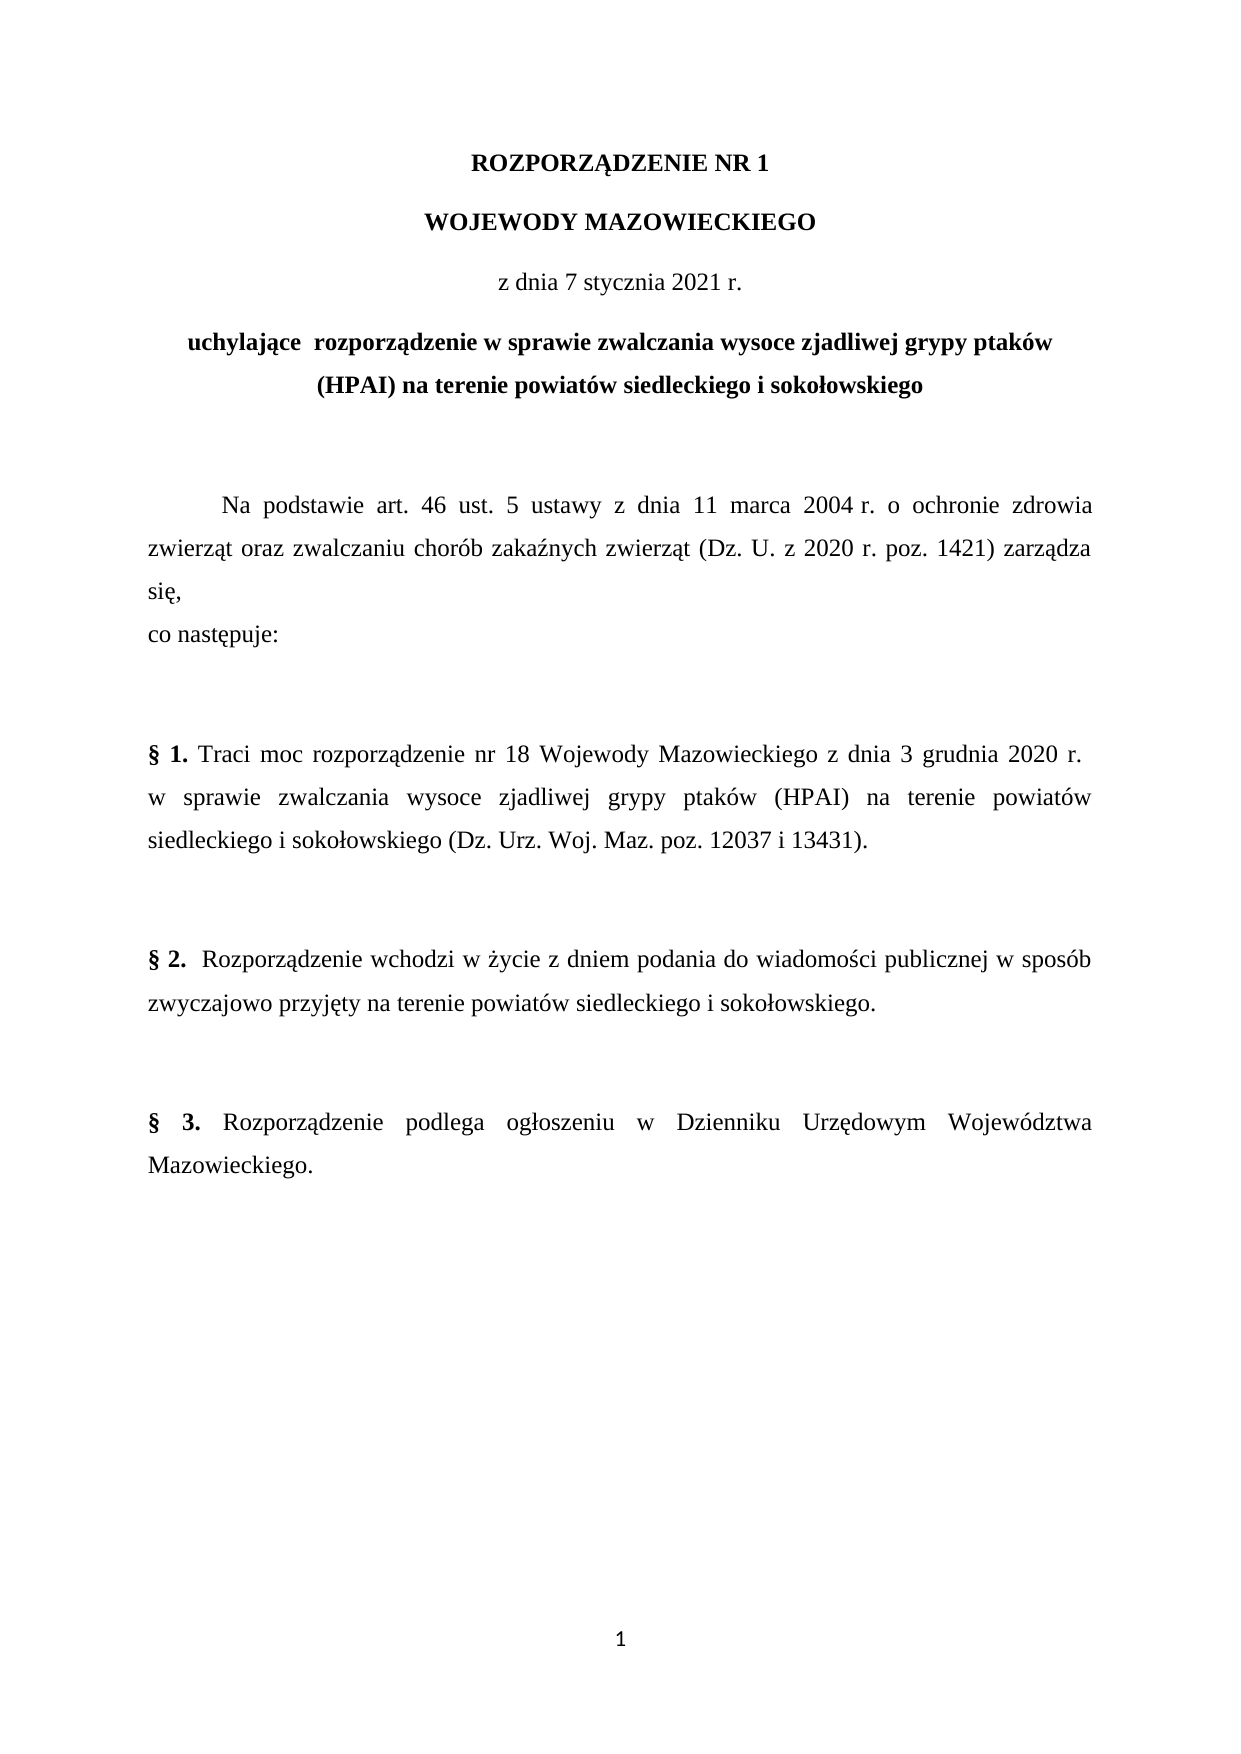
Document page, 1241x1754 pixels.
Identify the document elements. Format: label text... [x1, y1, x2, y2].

text § 3. Rozporządzenie podlega ogłoszeniu w Dzienniku Urzędowym Województwa Mazowieckiego. [148, 1107, 1093, 1179]
text ROZPORZĄDZENIE NR 1 [148, 148, 1093, 176]
text z dnia 7 stycznia 2021 r. [148, 267, 1093, 296]
text § 1. Traci moc rozporządzenie nr 18 Wojewody Mazowieckiego z dnia 3 grudnia 2020 r. w sprawie zwalczania wysoce zjadliwej grypy ptaków (HPAI) na terenie powiatów siedleckiego i sokołowskiego (Dz. Urz. Woj. Maz. poz. 12037 i 13431). [148, 739, 1093, 854]
text Na podstawie art. 46 ust. 5 ustawy z dnia 11 marca 2004 r. o ochronie zdrowia zwierząt oraz zwalczaniu chorób zakaźnych zwierząt (Dz. U. z 2020 r. poz. 1421) zarządza się, co następuje: [148, 490, 1093, 648]
text uchylające rozporządzenie w sprawie zwalczania wysoce zjadliwej grypy ptaków (HPAI) na terenie powiatów siedleckiego i sokołowskiego [148, 327, 1093, 399]
text § 2. Rozporządzenie wchodzi w życie z dniem podania do wiadomości publicznej w sposób zwyczajowo przyjęty na terenie powiatów siedleckiego i sokołowskiego. [148, 944, 1093, 1016]
text WOJEWODY MAZOWIECKIEGO [148, 207, 1093, 236]
